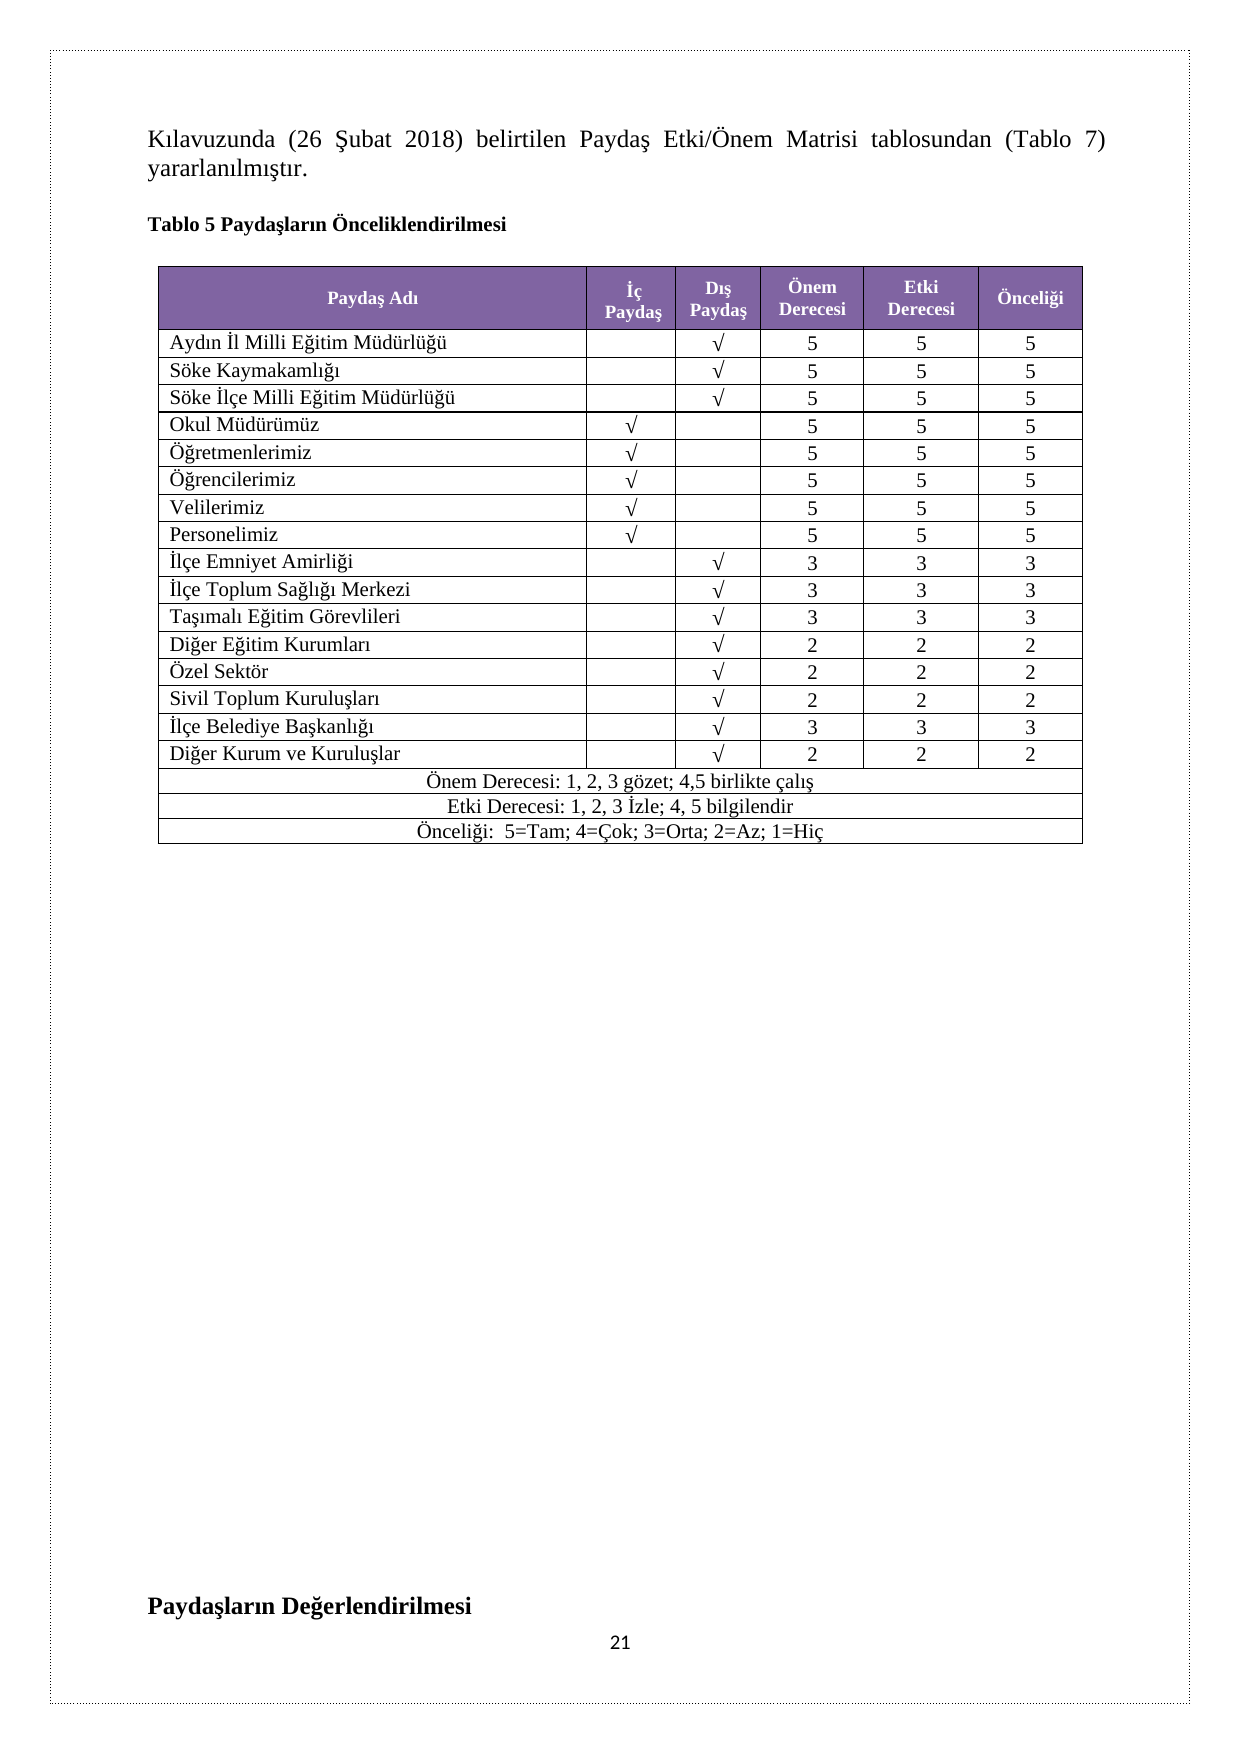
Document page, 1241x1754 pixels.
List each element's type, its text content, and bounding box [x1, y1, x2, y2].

table_cell Söke İlçe Milli Eğitim Müdürlüğü [159, 385, 586, 411]
table_cell 3 [864, 577, 978, 603]
table_cell 5 [761, 522, 863, 548]
table_cell Sivil Toplum Kuruluşları [159, 686, 586, 713]
table_cell Okul Müdürümüz [159, 413, 586, 439]
subtitle Paydaşların Değerlendirilmesi [133, 1591, 1107, 1620]
table_header Önceliği [979, 267, 1082, 329]
table_cell √ [676, 659, 760, 685]
table_cell [587, 686, 675, 713]
table_cell Diğer Eğitim Kurumları [159, 632, 586, 658]
table_cell 5 [979, 467, 1082, 493]
table_cell √ [676, 358, 760, 384]
table_cell 2 [979, 632, 1082, 658]
table_cell √ [587, 440, 675, 466]
table_header İç Paydaş [587, 267, 675, 329]
table_cell Öğrencilerimiz [159, 467, 586, 493]
table_cell 2 [761, 659, 863, 685]
table_cell 5 [864, 467, 978, 493]
table_cell 5 [864, 385, 978, 411]
table_cell 2 [864, 659, 978, 685]
table_cell 5 [864, 358, 978, 384]
table_cell İlçe Emniyet Amirliği [159, 549, 586, 576]
table_header Etki Derecesi [864, 267, 978, 329]
table_cell 3 [979, 604, 1082, 631]
table_cell 3 [979, 549, 1082, 576]
table_cell Taşımalı Eğitim Görevlileri [159, 604, 586, 631]
table_cell √ [587, 413, 675, 439]
table_cell Aydın İl Milli Eğitim Müdürlüğü [159, 330, 586, 357]
table_cell 5 [979, 358, 1082, 384]
table_cell [587, 741, 675, 767]
table_cell [587, 577, 675, 603]
table_cell 2 [979, 741, 1082, 767]
table_cell 2 [979, 659, 1082, 685]
table_cell 2 [761, 686, 863, 713]
table_cell [587, 358, 675, 384]
table_cell [676, 413, 760, 439]
table_cell √ [676, 604, 760, 631]
table_cell 3 [864, 714, 978, 740]
table_cell 2 [864, 741, 978, 767]
table_cell 3 [761, 577, 863, 603]
table_cell 3 [761, 714, 863, 740]
table_cell 5 [761, 385, 863, 411]
table_cell 3 [761, 604, 863, 631]
table_cell 5 [979, 413, 1082, 439]
table_cell 5 [979, 522, 1082, 548]
table_header Dış Paydaş [676, 267, 760, 329]
table_cell [587, 632, 675, 658]
table_cell √ [587, 522, 675, 548]
table_cell 5 [979, 440, 1082, 466]
table_cell Önem Derecesi: 1, 2, 3 gözet; 4,5 birlikte çalış [159, 769, 1082, 793]
table_cell 5 [864, 495, 978, 521]
table_cell 3 [864, 604, 978, 631]
table_cell √ [676, 577, 760, 603]
table_cell 2 [864, 686, 978, 713]
table_cell √ [676, 385, 760, 411]
table_cell 2 [761, 741, 863, 767]
table_cell Etki Derecesi: 1, 2, 3 İzle; 4, 5 bilgilendir [159, 794, 1082, 818]
table_cell Personelimiz [159, 522, 586, 548]
table_cell [587, 714, 675, 740]
table_cell Velilerimiz [159, 495, 586, 521]
table_cell √ [676, 549, 760, 576]
subtitle Tablo 5 Paydaşların Önceliklendirilmesi [147, 212, 1107, 236]
table_cell Özel Sektör [159, 659, 586, 685]
table_cell Diğer Kurum ve Kuruluşlar [159, 741, 586, 767]
table_cell √ [587, 495, 675, 521]
table_cell [676, 522, 760, 548]
table_cell 3 [761, 549, 863, 576]
table_cell İlçe Toplum Sağlığı Merkezi [159, 577, 586, 603]
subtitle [147, 124, 1107, 182]
table_cell 3 [864, 549, 978, 576]
table_cell 5 [864, 330, 978, 357]
table_cell √ [676, 686, 760, 713]
table_cell √ [676, 632, 760, 658]
table_cell [676, 467, 760, 493]
table_header Paydaş Adı [159, 267, 586, 329]
table_cell [587, 604, 675, 631]
table_cell 5 [979, 330, 1082, 357]
table_cell Önceliği: 5=Tam; 4=Çok; 3=Orta; 2=Az; 1=Hiç [159, 819, 1082, 843]
table_cell √ [676, 741, 760, 767]
table_cell 5 [864, 413, 978, 439]
table_header Önem Derecesi [761, 267, 863, 329]
table_cell [587, 330, 675, 357]
table_cell [676, 495, 760, 521]
table_cell 5 [761, 440, 863, 466]
table_cell 5 [864, 522, 978, 548]
table_cell 2 [979, 686, 1082, 713]
table_cell 2 [761, 632, 863, 658]
table_cell √ [587, 467, 675, 493]
table_cell 5 [761, 413, 863, 439]
table_cell [676, 440, 760, 466]
table_cell 5 [761, 358, 863, 384]
table_cell √ [676, 330, 760, 357]
table_cell √ [676, 714, 760, 740]
table_cell 5 [761, 495, 863, 521]
table_cell 5 [979, 385, 1082, 411]
table_cell Söke Kaymakamlığı [159, 358, 586, 384]
table_cell 2 [864, 632, 978, 658]
table_cell 3 [979, 714, 1082, 740]
table_cell 5 [979, 495, 1082, 521]
table_cell [587, 659, 675, 685]
table_cell Öğretmenlerimiz [159, 440, 586, 466]
table_cell 5 [864, 440, 978, 466]
table_cell İlçe Belediye Başkanlığı [159, 714, 586, 740]
table_cell 3 [979, 577, 1082, 603]
table_cell [587, 549, 675, 576]
table_cell 5 [761, 330, 863, 357]
table_cell [587, 385, 675, 411]
table_cell 5 [761, 467, 863, 493]
